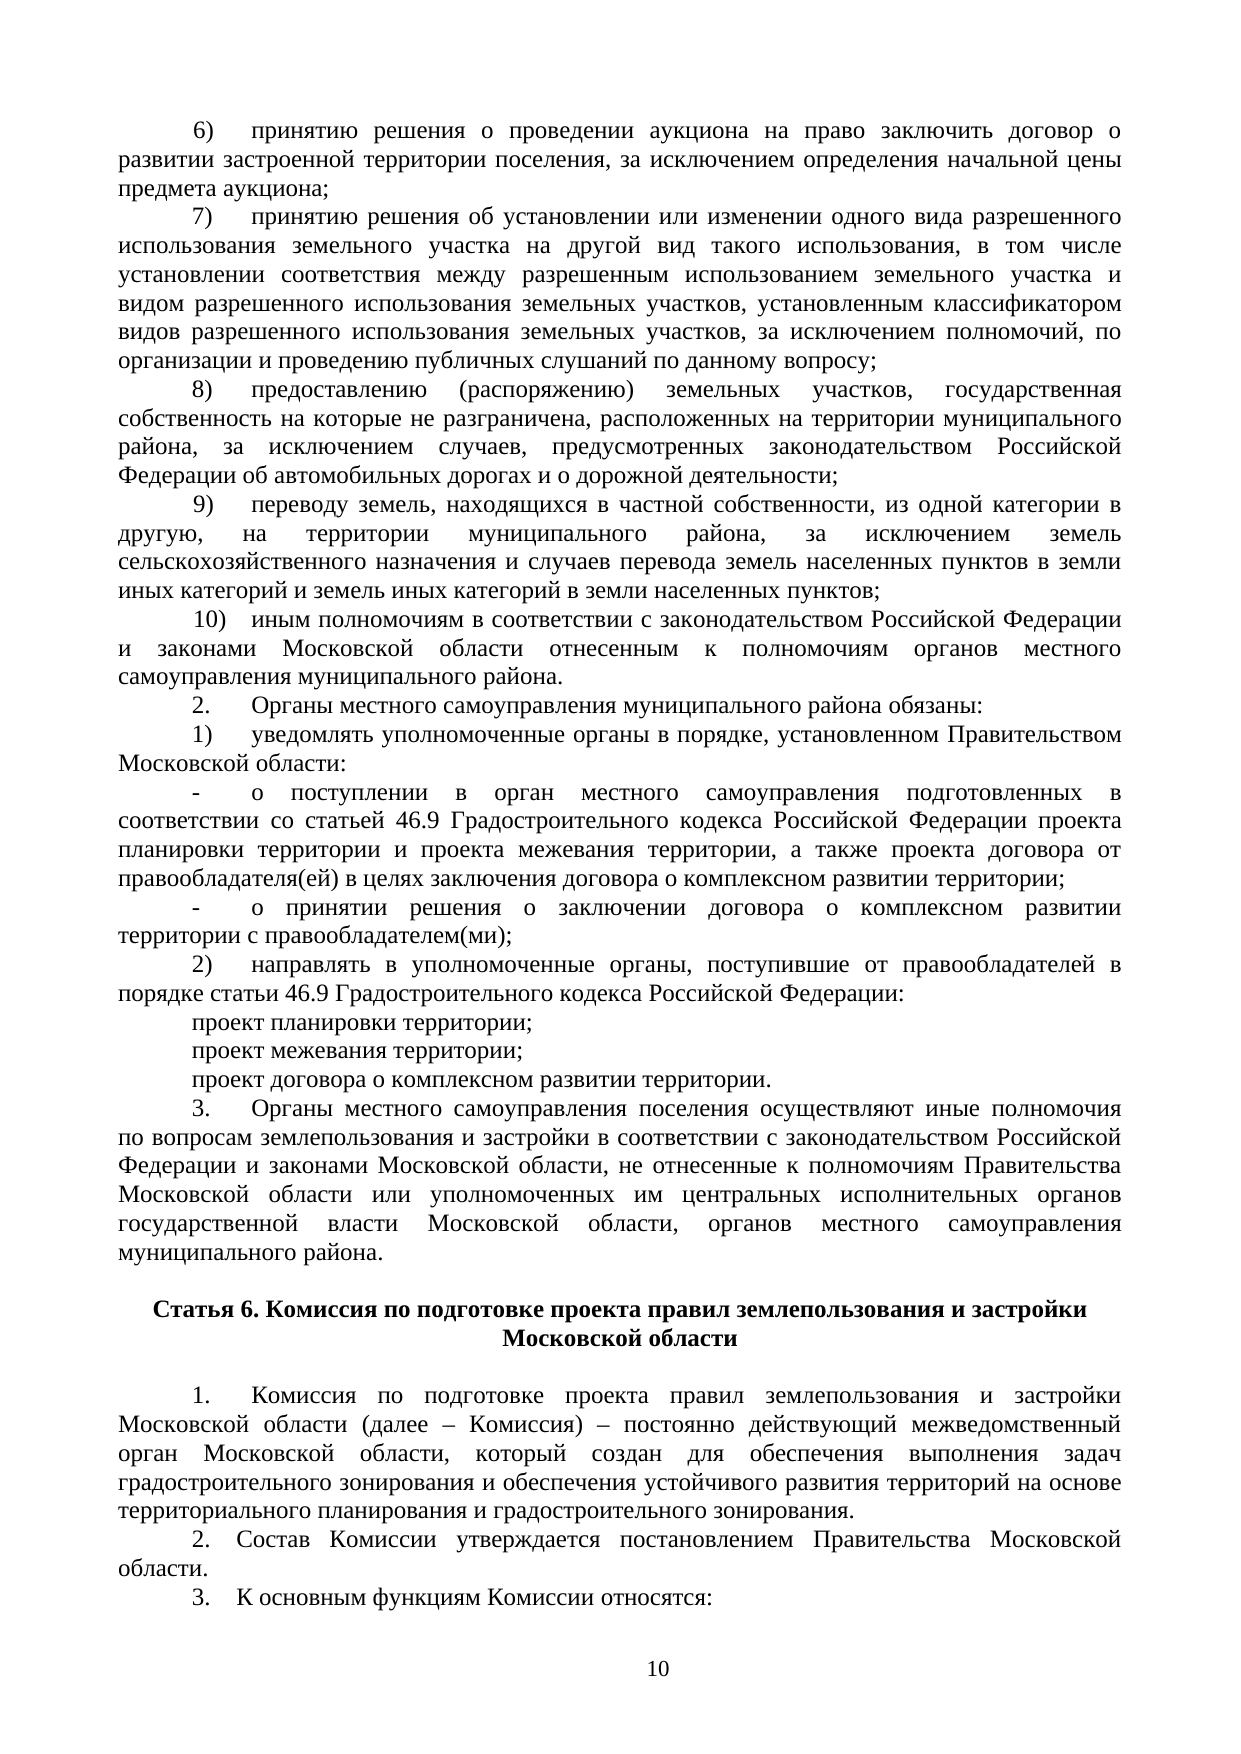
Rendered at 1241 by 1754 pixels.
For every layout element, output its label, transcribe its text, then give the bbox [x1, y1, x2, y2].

list направлять в уполномоченные органы, поступившие от правообладателей в порядке статьи 46.9 Градостроительного кодекса Российской Федерации: [118, 949, 1122, 1007]
list Состав Комиссии утверждается постановлением Правительства Московской области. [118, 1524, 1122, 1582]
list иным полномочиям в соответствии с законодательством Российской Федерации и законами Московской области отнесенным к полномочиям органов местного самоуправления муниципального района. [118, 604, 1122, 690]
list о принятии решения о заключении договора о комплексном развитии территории с правообладателем(ми); [118, 892, 1122, 949]
list К основным функциям Комиссии относятся: [192, 1582, 1188, 1610]
list принятию решения о проведении аукциона на право заключить договор о развитии застроенной территории поселения, за исключением определения начальной цены предмета аукциона; [118, 115, 1122, 201]
list Комиссия по подготовке проекта правил землепользования и застройки Московской области (далее – Комиссия) – постоянно действующий межведомственный орган Московской области, который создан для обеспечения выполнения задач градостроительного зонирования и обеспечения устойчивого развития территорий на основе территориального планирования и градостроительного зонирования. [118, 1380, 1122, 1524]
list о поступлении в орган местного самоуправления подготовленных в соответствии со статьей 46.9 Градостроительного кодекса Российской Федерации проекта планировки территории и проекта межевания территории, а также проекта договора от правообладателя(ей) в целях заключения договора о комплексном развитии территории; [118, 777, 1122, 892]
text проект договора о комплексном развитии территории. [192, 1064, 1188, 1093]
list уведомлять уполномоченные органы в порядке, установленном Правительством Московской области: [118, 719, 1122, 777]
list Органы местного самоуправления муниципального района обязаны: [192, 690, 1188, 719]
list предоставлению (распоряжению) земельных участков, государственная собственность на которые не разграничена, расположенных на территории муниципального района, за исключением случаев, предусмотренных законодательством Российской Федерации об автомобильных дорогах и о дорожной деятельности; [118, 374, 1122, 489]
list переводу земель, находящихся в частной собственности, из одной категории в другую, на территории муниципального района, за исключением земель сельскохозяйственного назначения и случаев перевода земель населенных пунктов в земли иных категорий и земель иных категорий в земли населенных пунктов; [118, 489, 1122, 604]
list принятию решения об установлении или изменении одного вида разрешенного использования земельного участка на другой вид такого использования, в том числе установлении соответствия между разрешенным использованием земельного участка и видом разрешенного использования земельных участков, установленным классификатором видов разрешенного использования земельных участков, за исключением полномочий, по организации и проведению публичных слушаний по данному вопросу; [118, 201, 1122, 374]
subtitle Статья 6. Комиссия по подготовке проекта правил землепользования и застройки Московской области [152, 1294, 1089, 1352]
list Органы местного самоуправления поселения осуществляют иные полномочия по вопросам землепользования и застройки в соответствии с законодательством Российской Федерации и законами Московской области, не отнесенные к полномочиям Правительства Московской области или уполномоченных им центральных исполнительных органов государственной власти Московской области, органов местного самоуправления муниципального района. [118, 1093, 1122, 1265]
text проект планировки территории; проект межевания территории; [192, 1007, 534, 1064]
